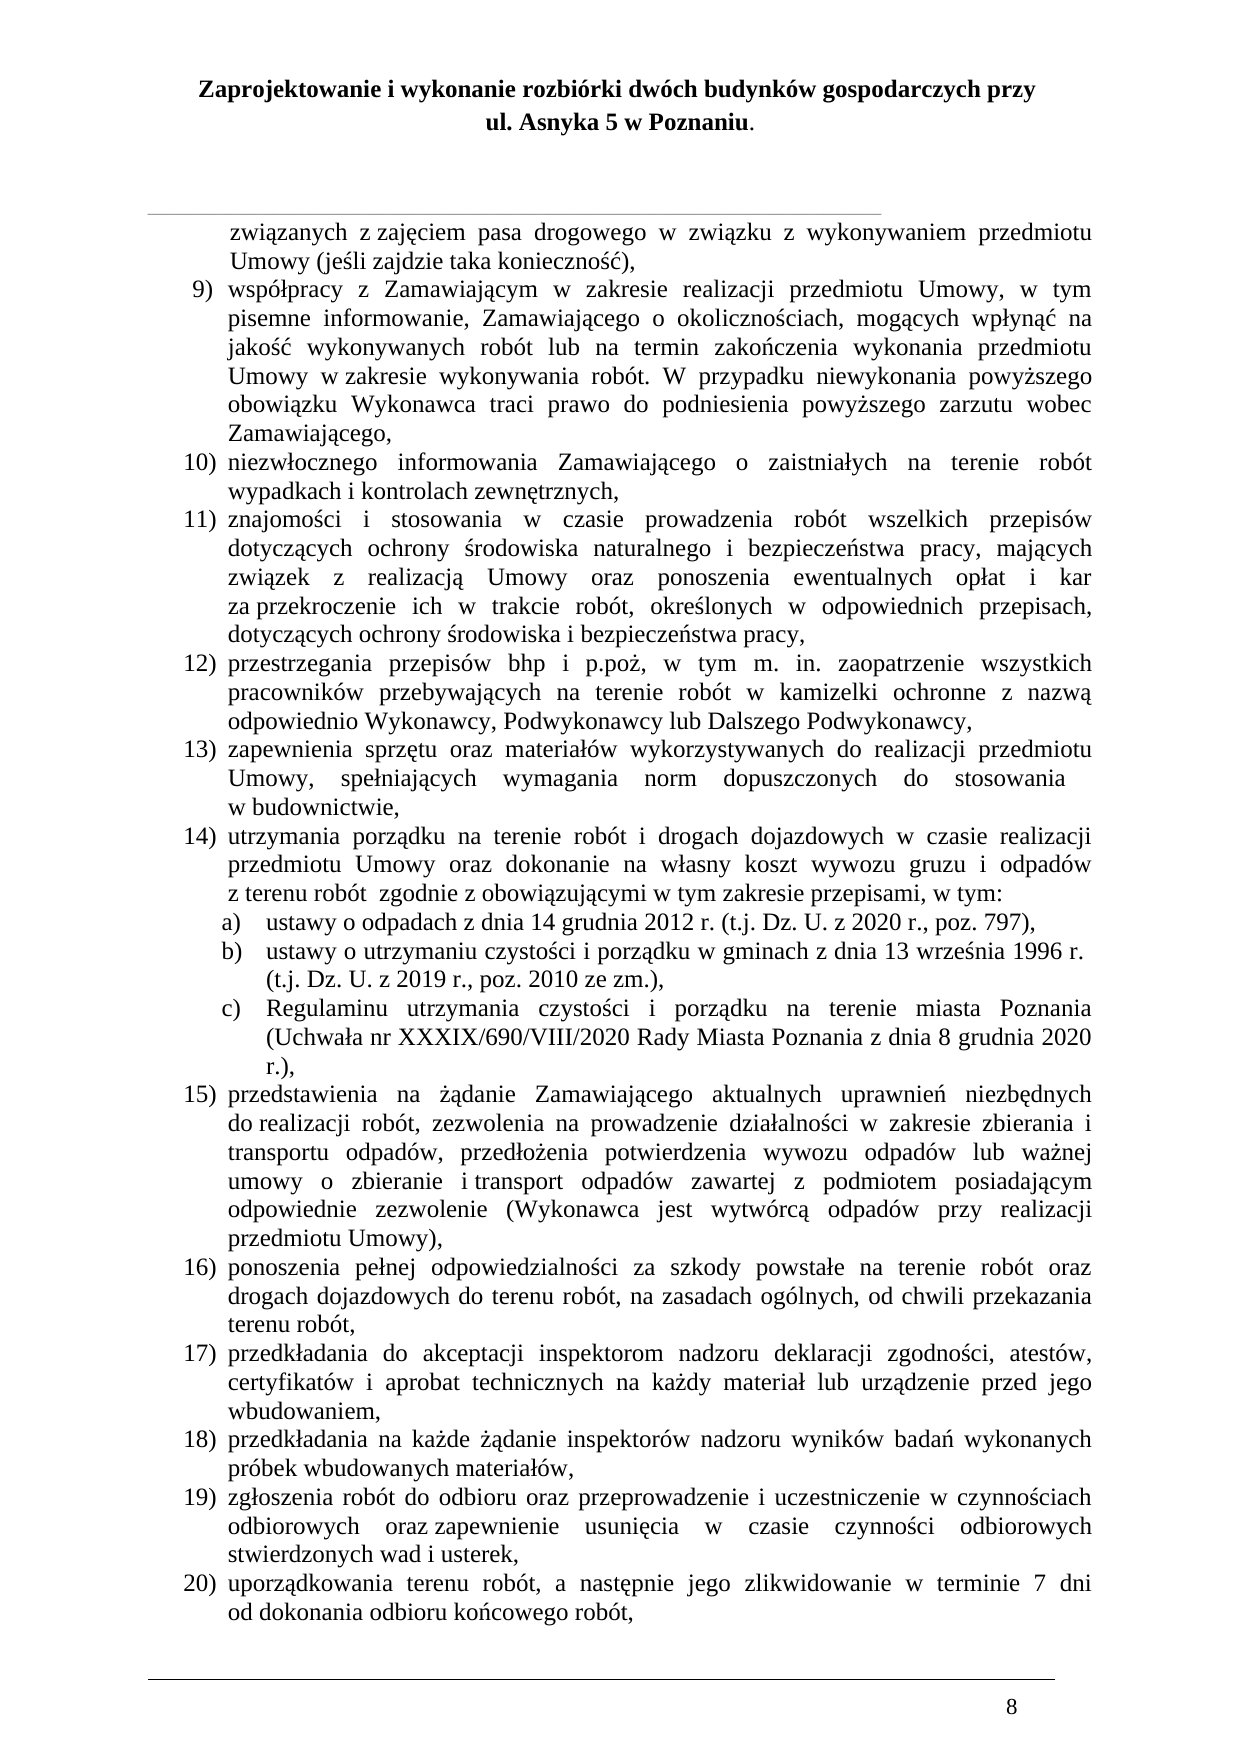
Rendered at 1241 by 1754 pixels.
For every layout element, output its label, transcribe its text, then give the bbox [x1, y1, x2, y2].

list przedkładania na każde żądanie inspektorów nadzoru wyników badań wykonanych próbek wbudowanych materiałów, [183, 1424, 1093, 1482]
list uporządkowania terenu robót, a następnie jego zlikwidowanie w terminie 7 dni od dokonania odbioru końcowego robót, [183, 1568, 1093, 1626]
list przestrzegania przepisów bhp i p.poż, w tym m. in. zaopatrzenie wszystkich pracowników przebywających na terenie robót w kamizelki ochronne z nazwą odpowiednio Wykonawcy, Podwykonawcy lub Dalszego Podwykonawcy, [183, 648, 1093, 734]
list przedkładania do akceptacji inspektorom nadzoru deklaracji zgodności, atestów, certyfikatów i aprobat technicznych na każdy materiał lub urządzenie przed jego wbudowaniem, [183, 1338, 1093, 1424]
list ustawy o utrzymaniu czystości i porządku w gminach z dnia 13 września 1996 r. (t.j. Dz. U. z 2019 r., poz. 2010 ze zm.), [221, 936, 1093, 993]
list współpracy z Zamawiającym w zakresie realizacji przedmiotu Umowy, w tym pisemne informowanie, Zamawiającego o okolicznościach, mogących wpłynąć na jakość wykonywanych robót lub na termin zakończenia wykonania przedmiotu Umowy w zakresie wykonywania robót. W przypadku niewykonania powyższego obowiązku Wykonawca traci prawo do podniesienia powyższego zarzutu wobec Zamawiającego, [192, 274, 1093, 447]
list zapewnienia sprzętu oraz materiałów wykorzystywanych do realizacji przedmiotu Umowy, spełniających wymagania norm dopuszczonych do stosowania w budownictwie, [183, 734, 1093, 821]
list ponoszenia pełnej odpowiedzialności za szkody powstałe na terenie robót oraz drogach dojazdowych do terenu robót, na zasadach ogólnych, od chwili przekazania terenu robót, [183, 1252, 1093, 1338]
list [192, 217, 1093, 274]
list niezwłocznego informowania Zamawiającego o zaistniałych na terenie robót wypadkach i kontrolach zewnętrznych, [183, 447, 1093, 504]
list utrzymania porządku na terenie robót i drogach dojazdowych w czasie realizacji przedmiotu Umowy oraz dokonanie na własny koszt wywozu gruzu i odpadów z terenu robót zgodnie z obowiązującymi w tym zakresie przepisami, w tym: [183, 821, 1093, 907]
list przedstawienia na żądanie Zamawiającego aktualnych uprawnień niezbędnych do realizacji robót, zezwolenia na prowadzenie działalności w zakresie zbierania i transportu odpadów, przedłożenia potwierdzenia wywozu odpadów lub ważnej umowy o zbieranie i transport odpadów zawartej z podmiotem posiadającym odpowiednie zezwolenie (Wykonawca jest wytwórcą odpadów przy realizacji przedmiotu Umowy), [183, 1079, 1093, 1252]
list ustawy o odpadach z dnia 14 grudnia 2012 r. (t.j. Dz. U. z 2020 r., poz. 797), [221, 907, 1093, 936]
list zgłoszenia robót do odbioru oraz przeprowadzenie i uczestniczenie w czynnościach odbiorowych oraz zapewnienie usunięcia w czasie czynności odbiorowych stwierdzonych wad i usterek, [183, 1482, 1093, 1568]
list znajomości i stosowania w czasie prowadzenia robót wszelkich przepisów dotyczących ochrony środowiska naturalnego i bezpieczeństwa pracy, mających związek z realizacją Umowy oraz ponoszenia ewentualnych opłat i kar za przekroczenie ich w trakcie robót, określonych w odpowiednich przepisach, dotyczących ochrony środowiska i bezpieczeństwa pracy, [183, 504, 1093, 648]
list Regulaminu utrzymania czystości i porządku na terenie miasta Poznania (Uchwała nr XXXIX/690/VIII/2020 Rady Miasta Poznania z dnia 8 grudnia 2020 r.), [221, 993, 1093, 1079]
